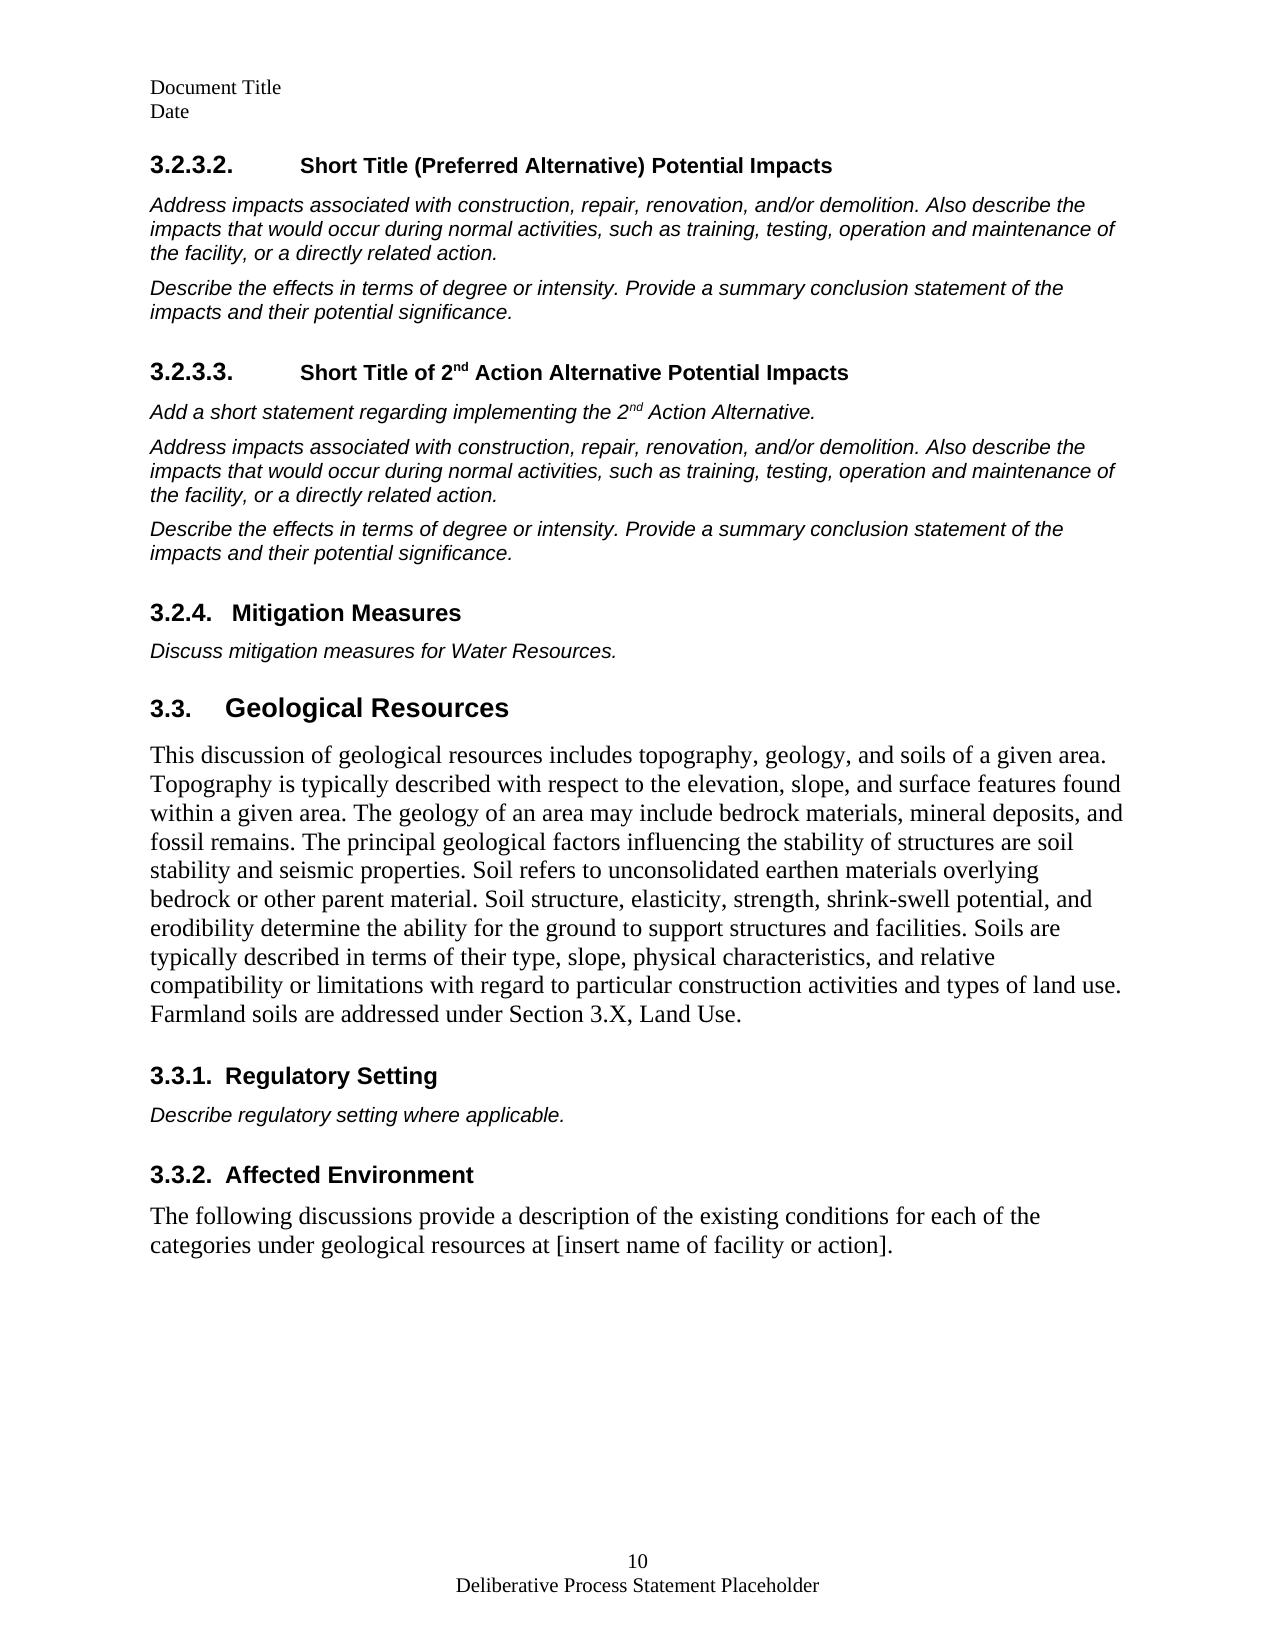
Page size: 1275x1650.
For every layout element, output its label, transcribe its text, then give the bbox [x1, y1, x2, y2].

text This discussion of geological resources includes topography, geology, and soils of a given area. Topography is typically described with respect to the elevation, slope, and surface features found within a given area. The geology of an area may include bedrock materials, mineral deposits, and fossil remains. The principal geological factors influencing the stability of structures are soil stability and seismic properties. Soil refers to unconsolidated earthen materials overlying bedrock or other parent material. Soil structure, elasticity, strength, shrink-swell potential, and erodibility determine the ability for the ground to support structures and facilities. Soils are typically described in terms of their type, slope, physical characteristics, and relative compatibility or limitations with regard to particular construction activities and types of land use. Farmland soils are addressed under Section 3.X, Land Use. [150, 740, 1125, 1028]
text The following discussions provide a description of the existing conditions for each of the categories under geological resources at [insert name of facility or action]. [150, 1201, 1125, 1258]
subtitle Mitigation Measures [150, 598, 1125, 627]
text Describe the effects in terms of degree or intensity. Provide a summary conclusion statement of the impacts and their potential significance. [150, 517, 1125, 565]
subtitle Short Title of 2nd Action Alternative Potential Impacts [150, 357, 1125, 386]
text Address impacts associated with construction, repair, renovation, and/or demolition. Also describe the impacts that would occur during normal activities, such as training, testing, operation and maintenance of the facility, or a directly related action. [150, 434, 1125, 506]
text Discuss mitigation measures for Water Resources. [150, 639, 1125, 663]
text Address impacts associated with construction, repair, renovation, and/or demolition. Also describe the impacts that would occur during normal activities, such as training, testing, operation and maintenance of the facility, or a directly related action. [150, 193, 1125, 265]
subtitle Affected Environment [150, 1160, 1125, 1188]
text Add a short statement regarding implementing the 2nd Action Alternative. [150, 400, 1125, 424]
subtitle Regulatory Setting [150, 1061, 1125, 1090]
subtitle Short Title (Preferred Alternative) Potential Impacts [150, 150, 1125, 179]
text Describe regulatory setting where applicable. [150, 1102, 1125, 1126]
text Describe the effects in terms of degree or intensity. Provide a summary conclusion statement of the impacts and their potential significance. [150, 276, 1125, 323]
subtitle Geological Resources [150, 692, 1125, 724]
